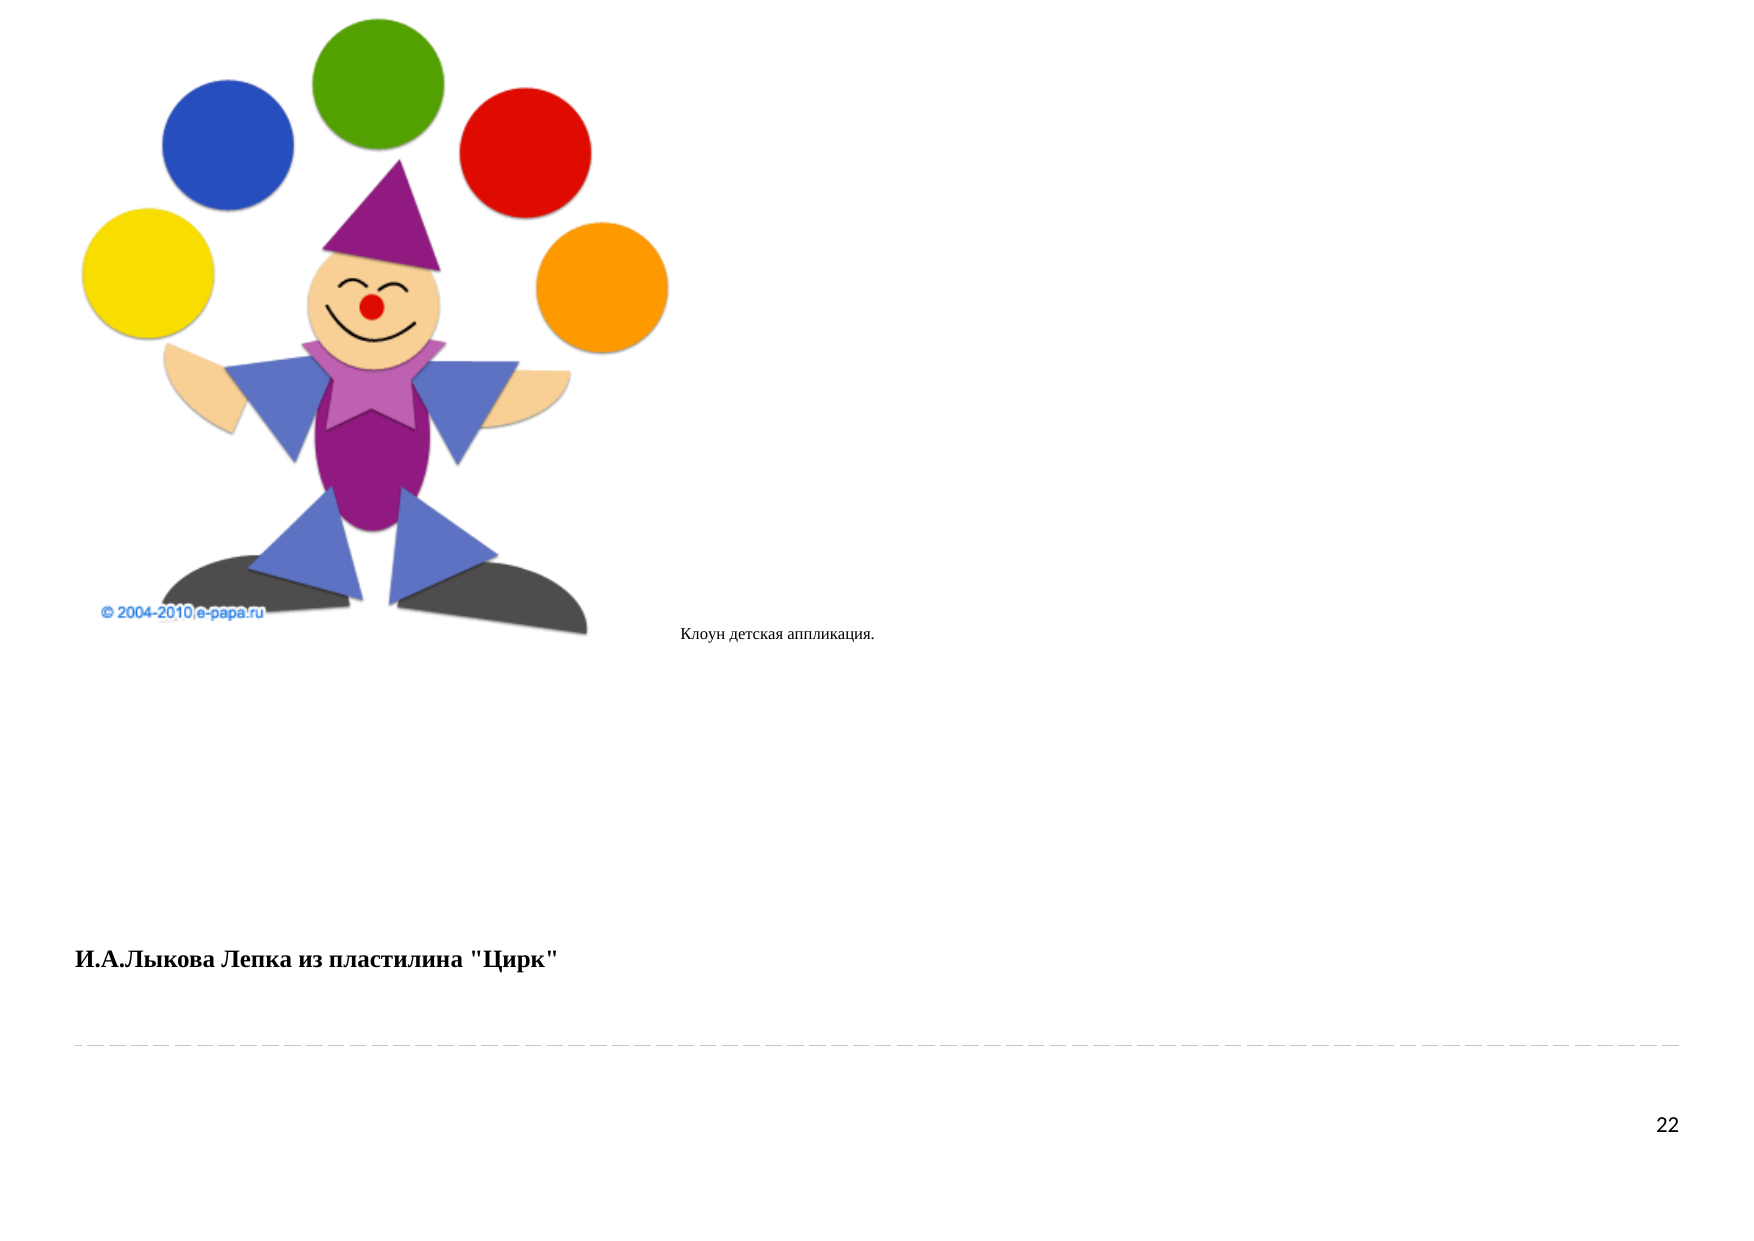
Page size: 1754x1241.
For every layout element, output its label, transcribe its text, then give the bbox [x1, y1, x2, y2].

picture [75, 14, 675, 640]
subtitle И.А.Лыкова Лепка из пластилина "Цирк" [75, 944, 1679, 972]
